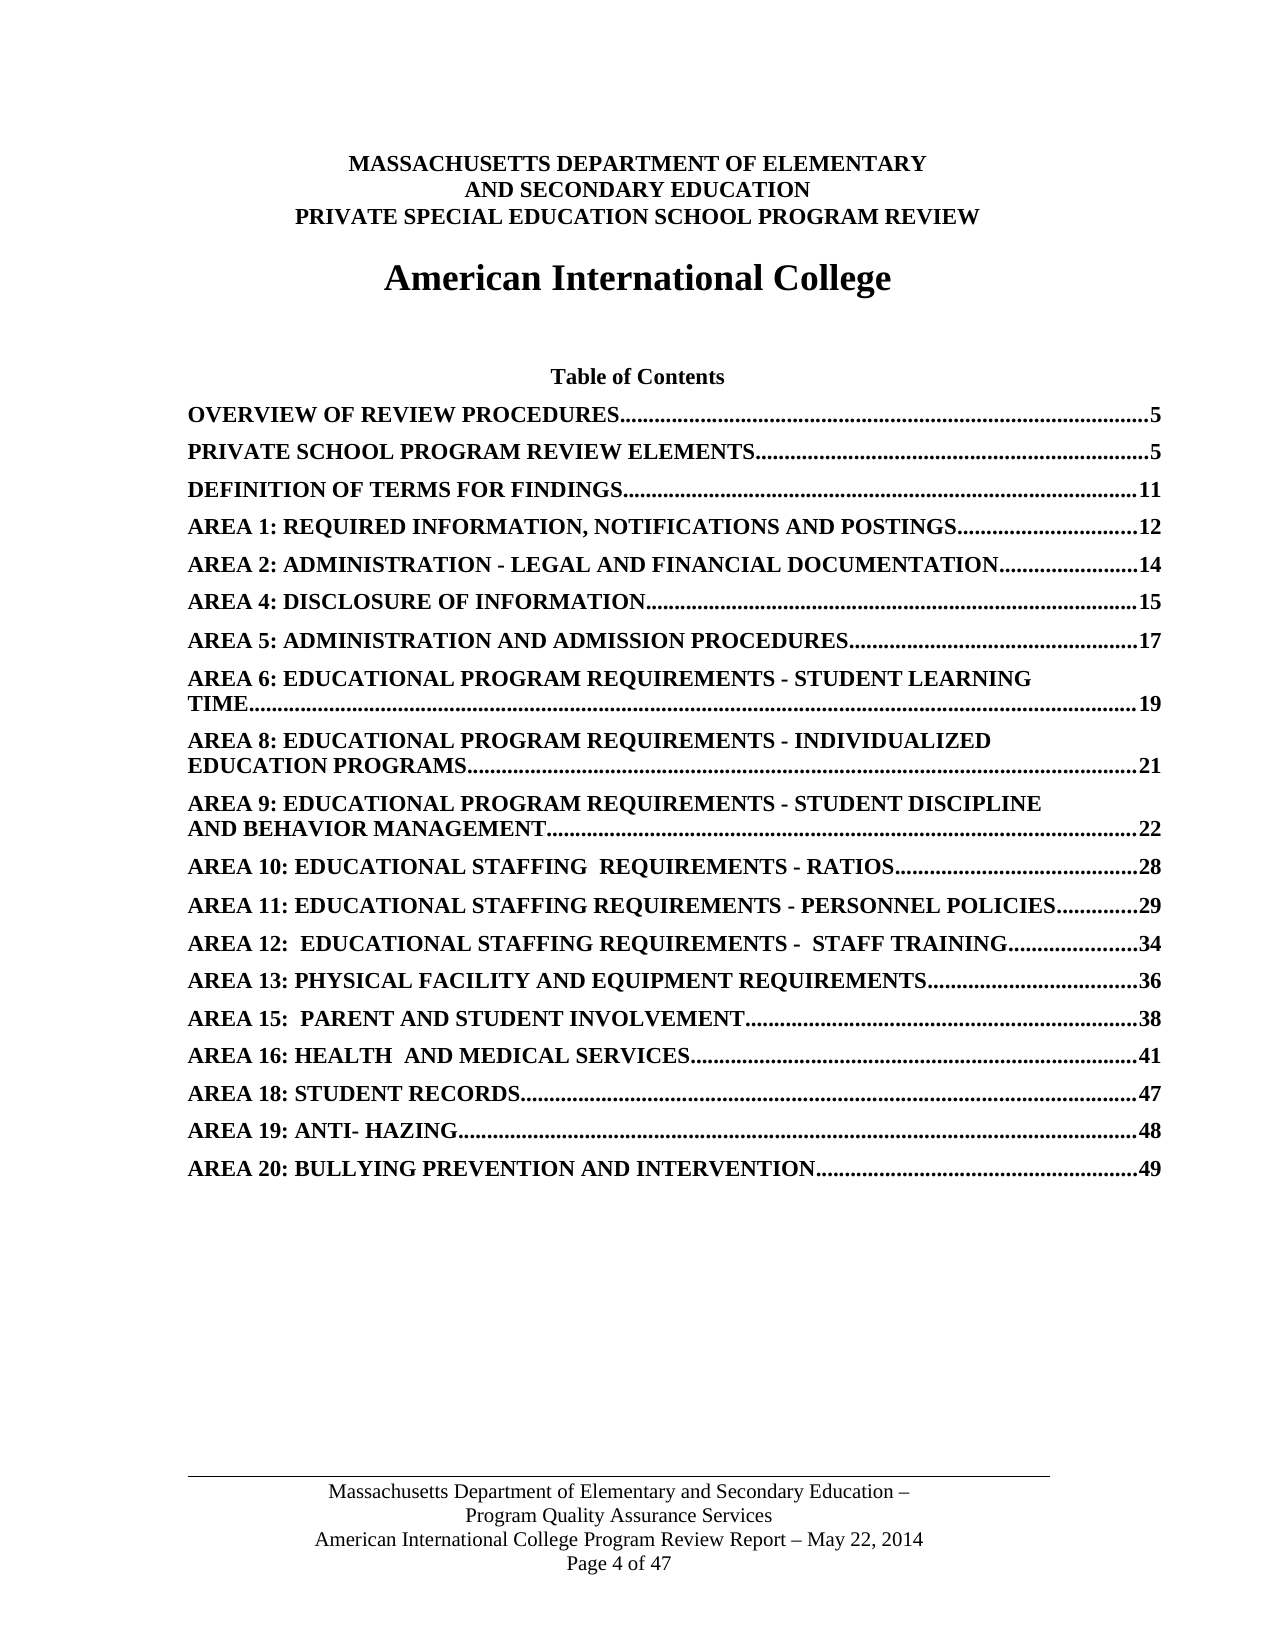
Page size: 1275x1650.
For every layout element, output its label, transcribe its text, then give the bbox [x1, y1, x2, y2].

text Private School Program Review Elements 5 [187, 439, 1087, 464]
text PROGRAM REVIEW [187, 203, 1087, 229]
text AREA 20: BULLYING PREVENTION AND INTERVENTION 49 [187, 1156, 1087, 1181]
text MASSACHUSETTS DEPARTMENT OF ELEMENTARY [187, 150, 1087, 176]
text AREA 12: EDUCATIONAL STAFFING REQUIREMENTS - STAFF TRAINING 34 [187, 931, 1087, 956]
text AREA 6: EDUCATIONAL PROGRAM REQUIREMENTS - STUDENT LEARNING TIME 19 [187, 666, 1087, 716]
text AREA 5: ADMINISTRATION AND ADMISSION PROCEDURES 17 [187, 627, 1087, 653]
text AREA 8: EDUCATIONAL PROGRAM REQUIREMENTS - INDIVIDUALIZED EDUCATION PROGRAMS 21 [187, 728, 1087, 778]
text AREA 15: PARENT AND STUDENT INVOLVEMENT 38 [187, 1006, 1087, 1031]
text AREA 4: DISCLOSURE OF INFORMATION 15 [187, 589, 1087, 614]
text OVERVIEW OF REVIEW PROCEDURES 5 [187, 402, 1087, 427]
text AREA 19: ANTI- HAZING 48 [187, 1119, 1087, 1144]
text DEFINITION OF TERMS FOR FINDINGS 11 [187, 477, 1087, 502]
text AREA 2: ADMINISTRATION - LEGAL AND FINANCIAL DOCUMENTATION 14 [187, 552, 1087, 577]
text AND SECONDARY EDUCATION [187, 176, 1087, 203]
text AREA 11: EDUCATIONAL STAFFING REQUIREMENTS - PERSONNEL POLICIES 29 [187, 892, 1087, 919]
text AREA 18: STUDENT RECORDS 47 [187, 1081, 1087, 1106]
text AREA 9: EDUCATIONAL PROGRAM REQUIREMENTS - STUDENT DISCIPLINE AND BEHAVIOR MANAGEMENT 22 [187, 791, 1087, 841]
text AREA 10: EDUCATIONAL STAFFING REQUIREMENTS - RATIOS 28 [187, 853, 1087, 880]
text AREA 13: PHYSICAL FACILITY AND EQUIPMENT REQUIREMENTS 36 [187, 969, 1087, 994]
text AREA 1: REQUIRED INFORMATION, NOTIFICATIONS AND POSTINGS 12 [187, 514, 1087, 539]
text AREA 16: HEALTH AND MEDICAL SERVICES 41 [187, 1044, 1087, 1069]
text American International College [187, 255, 1087, 298]
subtitle Table of Contents [187, 363, 1087, 389]
